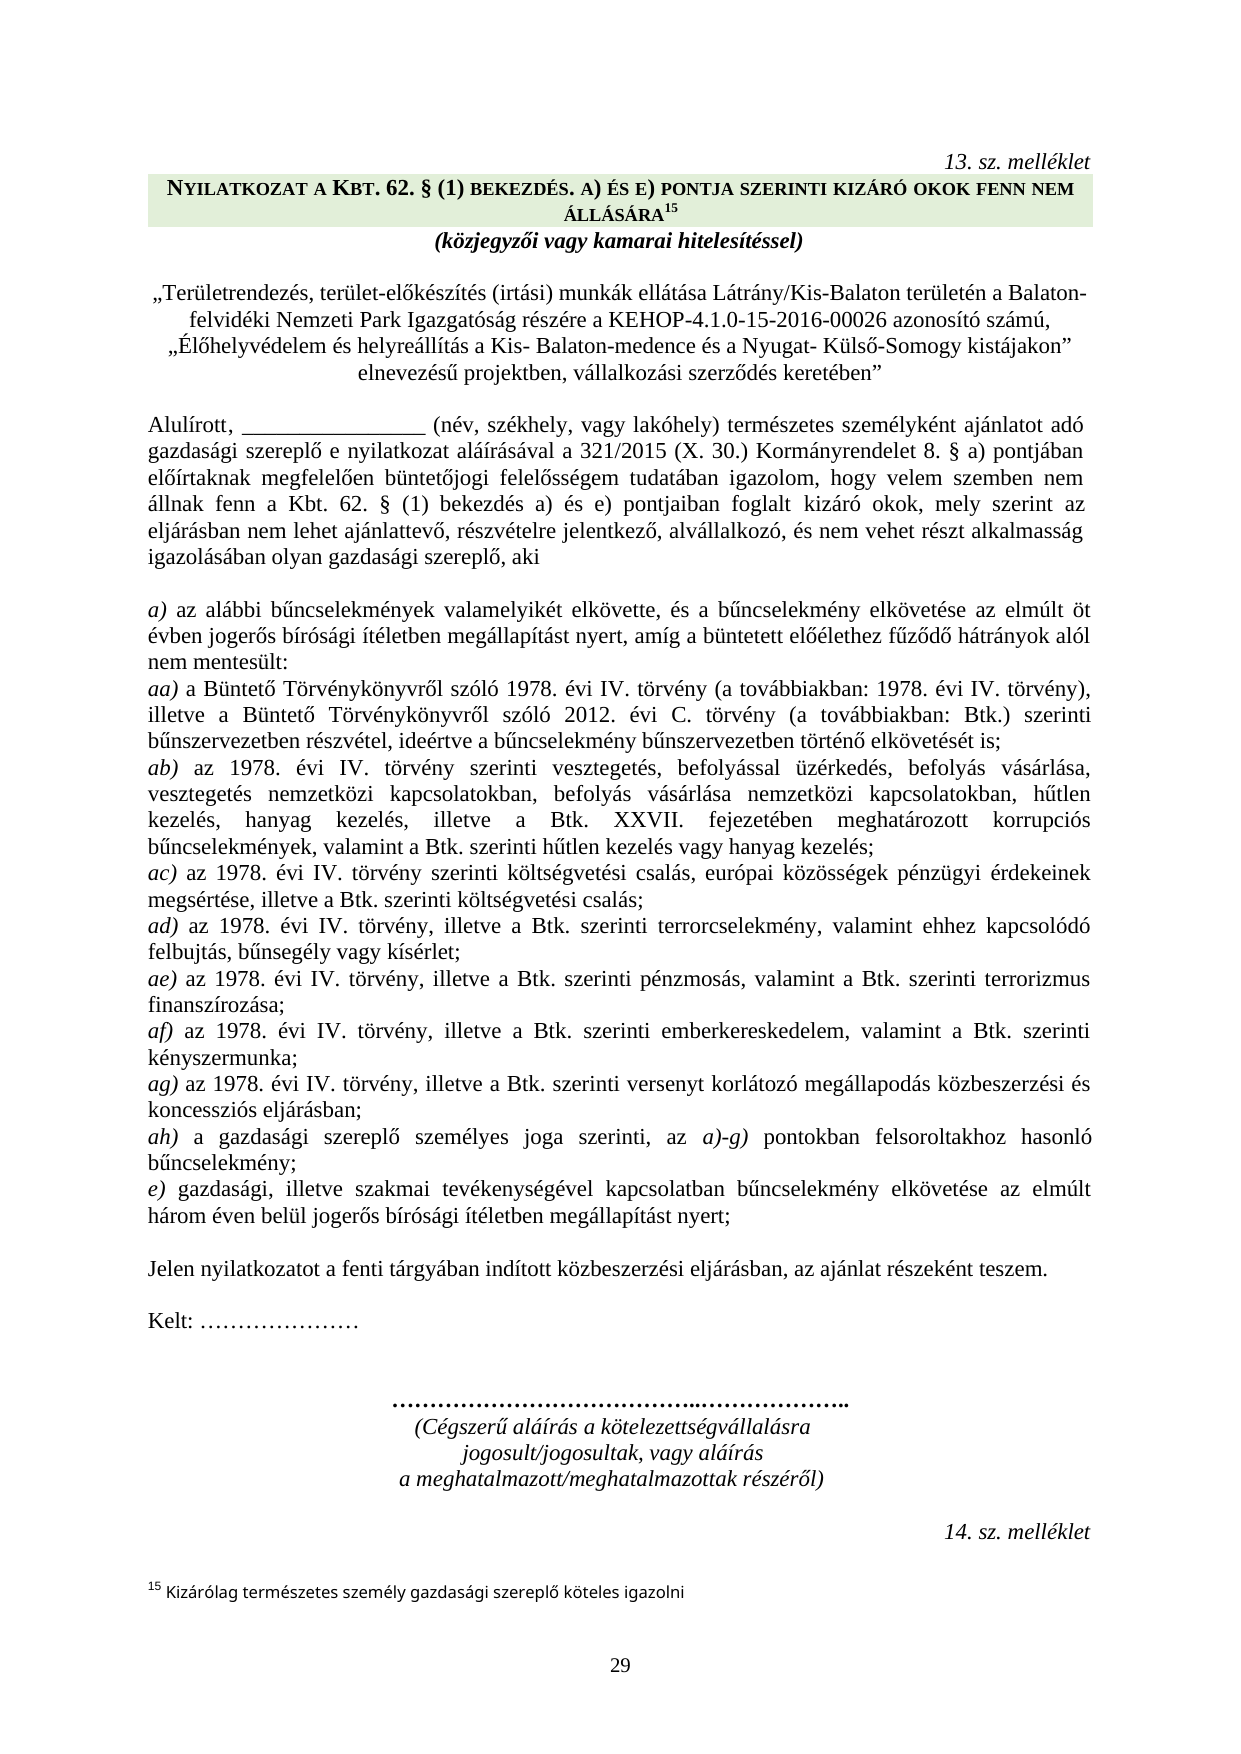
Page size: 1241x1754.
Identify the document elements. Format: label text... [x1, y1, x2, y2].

text ad) az 1978. évi IV. törvény, illetve a Btk. szerinti terrorcselekmény, valamint ehhez kapcsolódó felbujtás, bűnsegély vagy kísérlet; [148, 912, 1092, 965]
text (Cégszerű aláírás a kötelezettségvállalásra [148, 1413, 1078, 1439]
text ae) az 1978. évi IV. törvény, illetve a Btk. szerinti pénzmosás, valamint a Btk. szerinti terrorizmus finanszírozása; [148, 965, 1092, 1017]
text Kelt: ………………… [148, 1307, 1092, 1334]
text (közjegyzői vagy kamarai hitelesítéssel) [148, 227, 1092, 253]
text ah) a gazdasági szereplő személyes joga szerinti, az a)-g) pontokban felsoroltakhoz hasonló bűncselekmény; [148, 1123, 1092, 1176]
text aa) a Büntető Törvénykönyvről szóló 1978. évi IV. törvény (a továbbiakban: 1978. évi IV. törvény), illetve a Büntető Törvénykönyvről szóló 2012. évi C. törvény (a továbbiakban: Btk.) szerinti bűnszervezetben részvétel, ideértve a bűncselekmény bűnszervezetben történő elkövetését is; [148, 675, 1092, 754]
text ag) az 1978. évi IV. törvény, illetve a Btk. szerinti versenyt korlátozó megállapodás közbeszerzési és koncessziós eljárásban; [148, 1070, 1092, 1123]
text Alulírott‚ ________________ (név, székhely, vagy lakóhely) természetes személyként ajánlatot adó gazdasági szereplő e nyilatkozat aláírásával a 321/2015 (X. 30.) Kormányrendelet 8. § a) pontjában előírtaknak megfelelően büntetőjogi felelősségem tudatában igazolom, hogy velem szemben nem állnak fenn a Kbt. 62. § (1) bekezdés a) és e) pontjaiban foglalt kizáró okok, mely szerint az eljárásban nem lehet ajánlattevő, részvételre jelentkező, alvállalkozó, és nem vehet részt alkalmasság igazolásában olyan gazdasági szereplő, aki [148, 411, 1085, 569]
text af) az 1978. évi IV. törvény, illetve a Btk. szerinti emberkereskedelem, valamint a Btk. szerinti kényszermunka; [148, 1017, 1092, 1070]
text jogosult/jogosultak, vagy aláírás [148, 1439, 1078, 1465]
text Nyilatkozat a Kbt. 62. § (1) bekezdés. a) és e) pontja szerinti kizáró okok fenn nem állására [148, 174, 1093, 227]
text e) gazdasági, illetve szakmai tevékenységével kapcsolatban bűncselekmény elkövetése az elmúlt három éven belül jogerős bírósági ítéletben megállapítást nyert; [148, 1176, 1092, 1228]
text 13. sz. melléklet [148, 148, 1092, 174]
text ab) az 1978. évi IV. törvény szerinti vesztegetés, befolyással üzérkedés, befolyás vásárlása, vesztegetés nemzetközi kapcsolatokban, befolyás vásárlása nemzetközi kapcsolatokban, hűtlen kezelés, hanyag kezelés, illetve a Btk. XXVII. fejezetében meghatározott korrupciós bűncselekmények, valamint a Btk. szerinti hűtlen kezelés vagy hanyag kezelés; [148, 754, 1092, 859]
text ac) az 1978. évi IV. törvény szerinti költségvetési csalás, európai közösségek pénzügyi érdekeinek megsértése, illetve a Btk. szerinti költségvetési csalás; [148, 859, 1092, 912]
text …………………………………..……………….. [148, 1386, 1092, 1413]
text 14. sz. melléklet [148, 1518, 1092, 1544]
text Jelen nyilatkozatot a fenti tárgyában indított közbeszerzési eljárásban, az ajánlat részeként teszem. [148, 1254, 1130, 1281]
text „Területrendezés, terület-előkészítés (irtási) munkák ellátása Látrány/Kis-Balaton területén a Balaton-felvidéki Nemzeti Park Igazgatóság részére a KEHOP-4.1.0-15-2016-00026 azonosító számú, „Élőhelyvédelem és helyreállítás a Kis- Balaton-medence és a Nyugat- Külső-Somogy kistájakon” elnevezésű projektben, vállalkozási szerződés keretében” [148, 279, 1092, 385]
text a) az alábbi bűncselekmények valamelyikét elkövette, és a bűncselekmény elkövetése az elmúlt öt évben jogerős bírósági ítéletben megállapítást nyert, amíg a büntetett előélethez fűződő hátrányok alól nem mentesült: [148, 596, 1092, 675]
text a meghatalmazott/meghatalmazottak részéről) [148, 1465, 1078, 1492]
